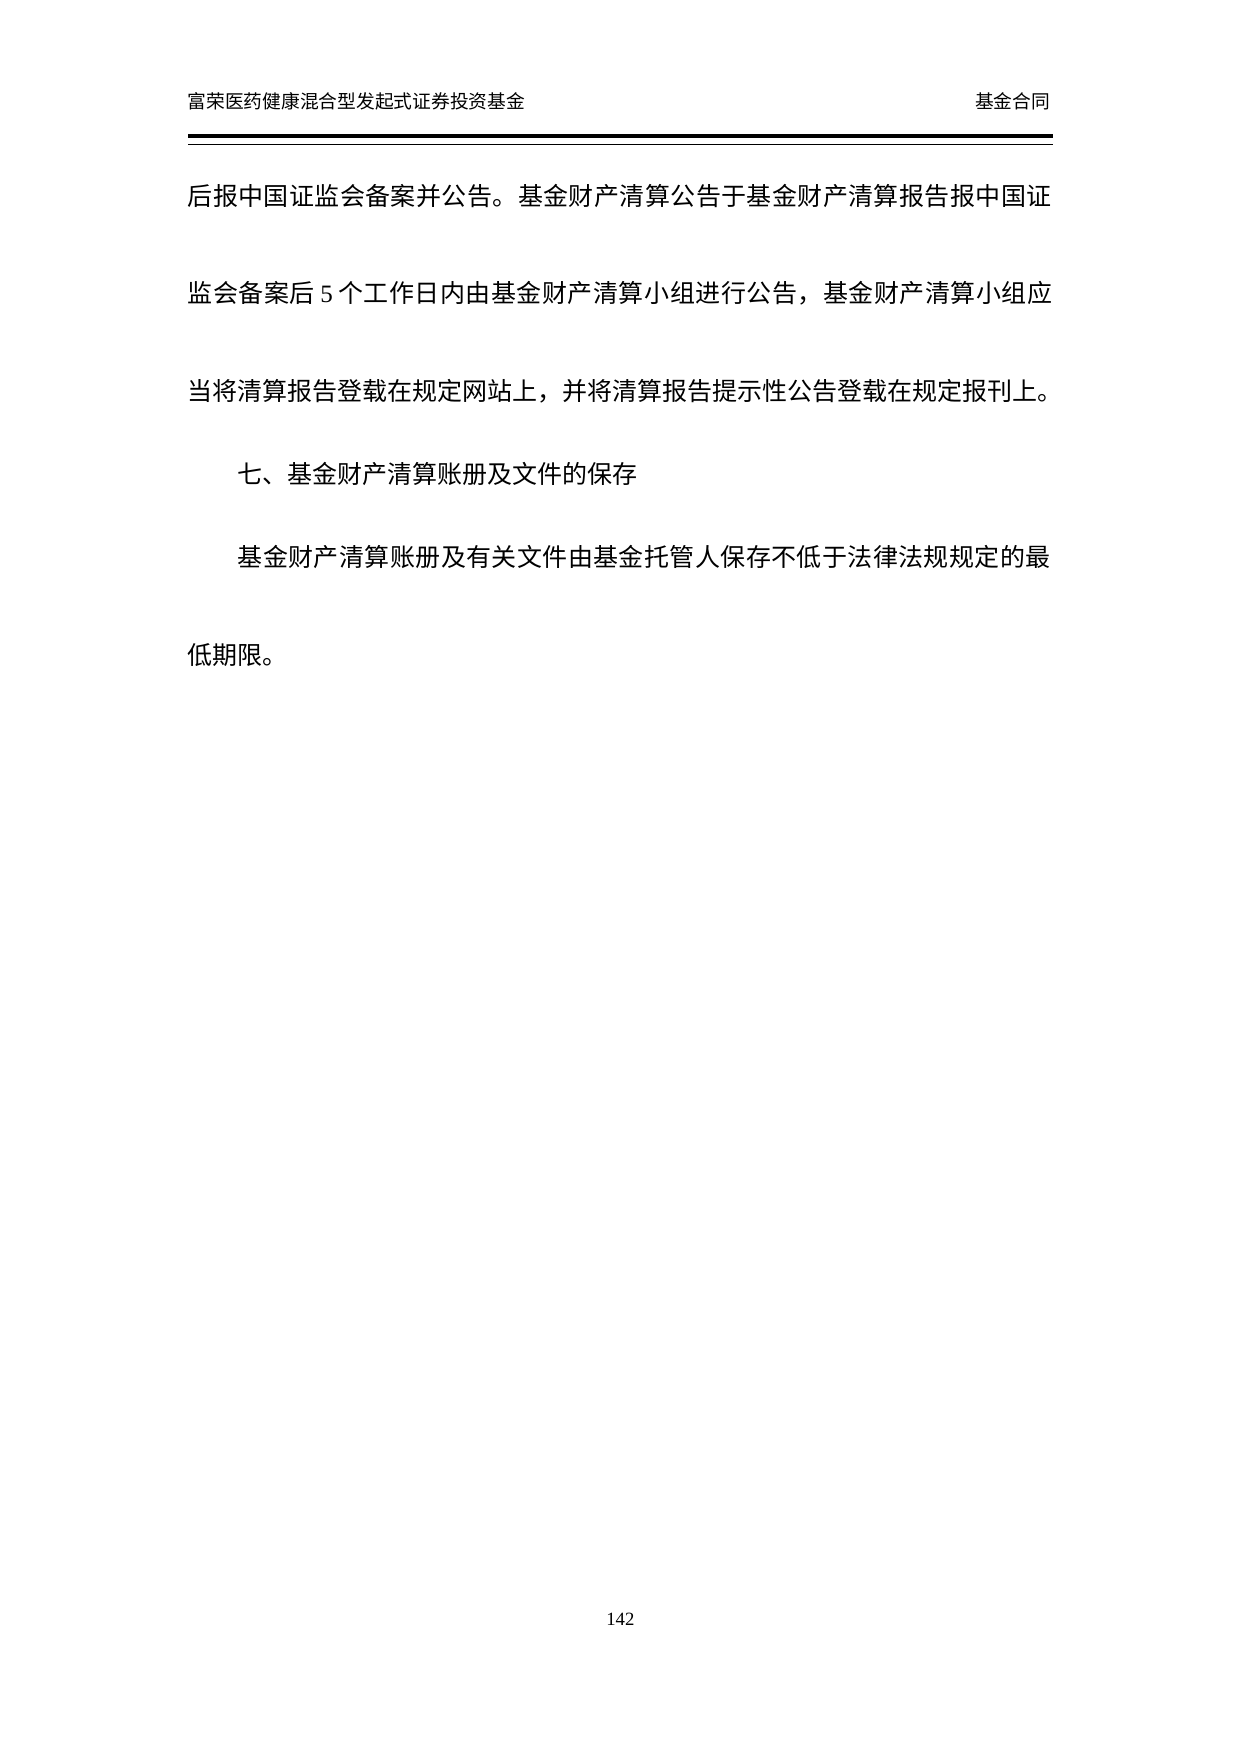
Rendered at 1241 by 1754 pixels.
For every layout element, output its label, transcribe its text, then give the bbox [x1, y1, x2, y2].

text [187, 162, 1053, 422]
text 七、基金财产清算账册及文件的保存 [187, 440, 1053, 505]
text 基金财产清算账册及有关文件由基金托管人保存不低于法律法规规定的最低期限。 [187, 523, 1053, 686]
